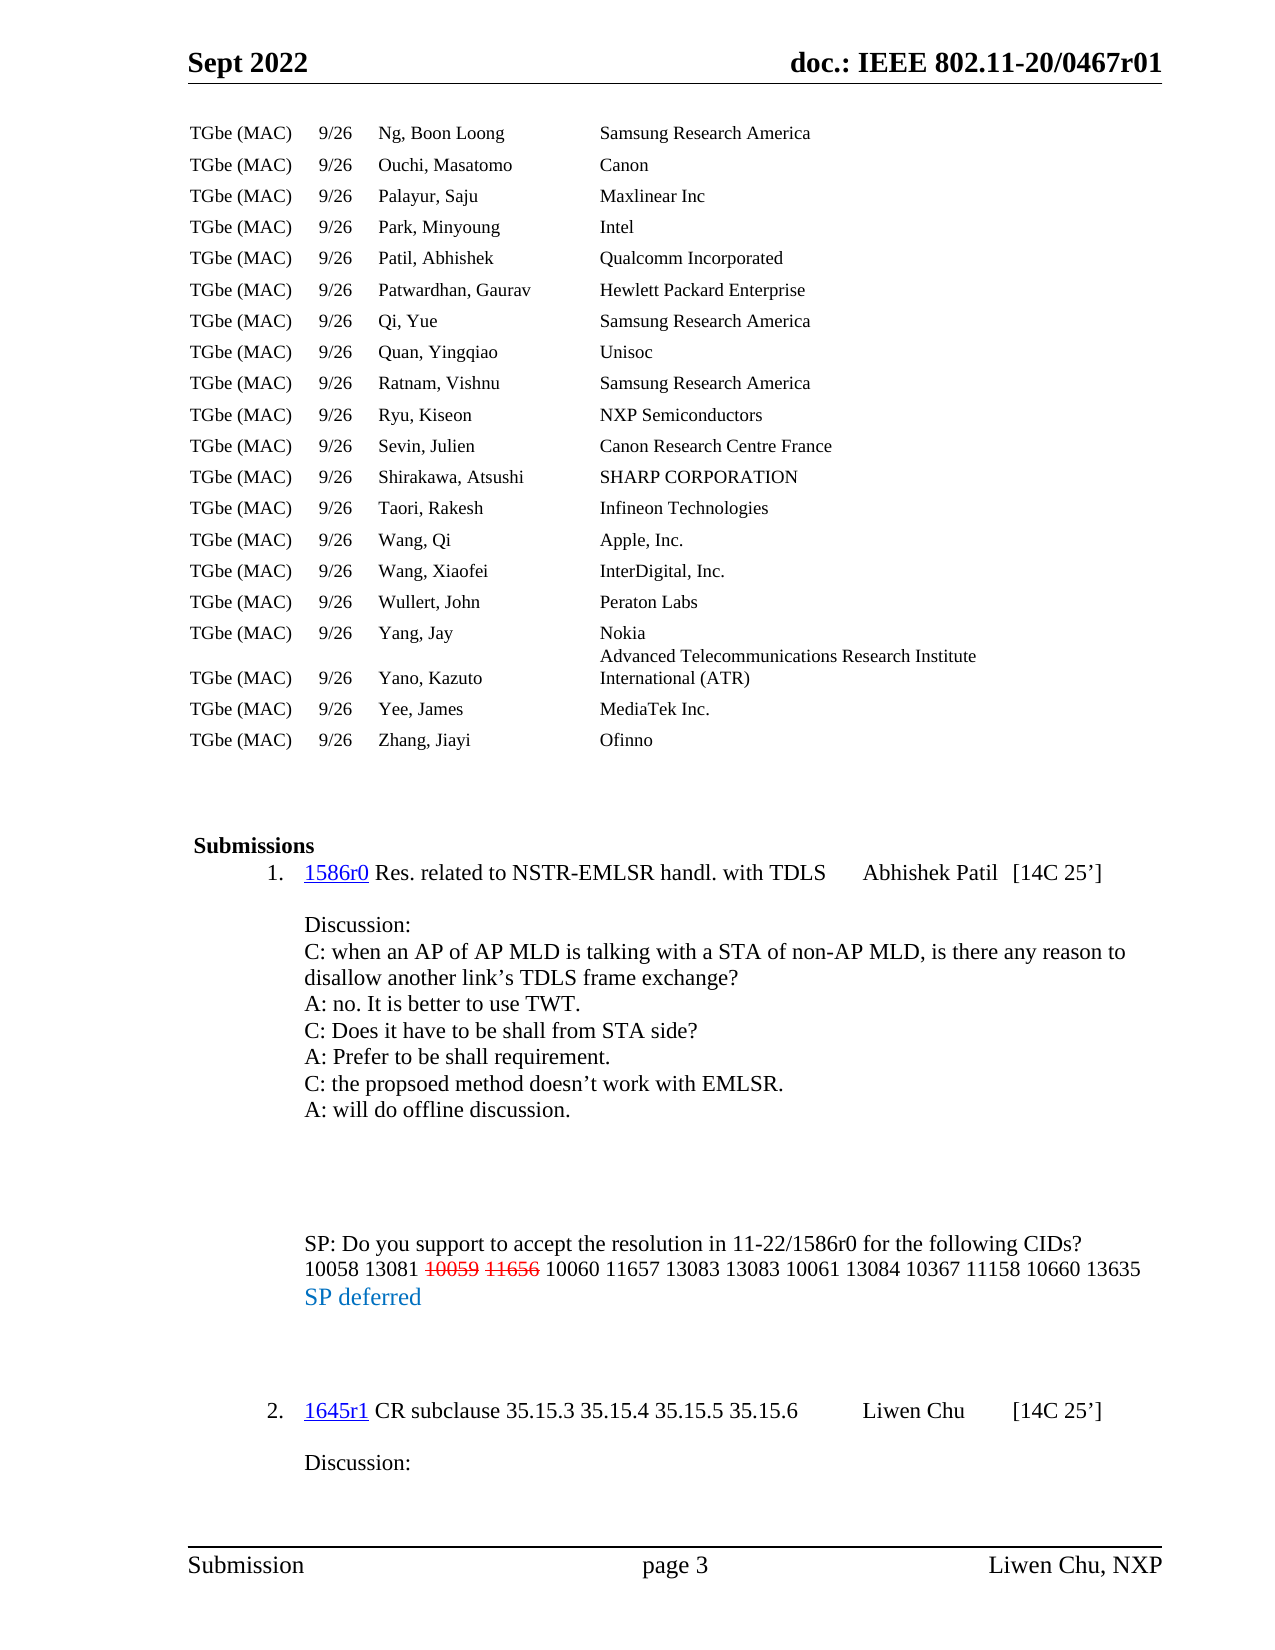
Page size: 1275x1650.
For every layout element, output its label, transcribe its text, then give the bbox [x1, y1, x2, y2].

table_cell TGbe (MAC) [188, 331, 294, 362]
table_cell TGbe (MAC) [188, 689, 294, 720]
table_cell TGbe (MAC) [188, 175, 294, 206]
table_cell Advanced Telecommunications Research Institute International (ATR) [598, 644, 1039, 688]
table_cell 9/26 [294, 550, 377, 581]
table_cell Infineon Technologies [598, 488, 1039, 519]
table_cell TGbe (MAC) [188, 488, 294, 519]
table_cell 9/26 [294, 113, 377, 144]
table_cell 9/26 [294, 581, 377, 612]
table_cell Maxlinear Inc [598, 175, 1039, 206]
table_cell TGbe (MAC) [188, 394, 294, 425]
table_cell Ofinno [598, 720, 1039, 751]
table_cell Hewlett Packard Enterprise [598, 269, 1039, 300]
list C: the propsoed method doesn’t work with EMLSR. [304, 1069, 1162, 1096]
table_cell TGbe (MAC) [188, 363, 294, 394]
table_cell Yano, Kazuto [377, 644, 598, 688]
table_cell Yee, James [377, 689, 598, 720]
table_cell 9/26 [294, 488, 377, 519]
table_cell 9/26 [294, 206, 377, 237]
list A: will do offline discussion. [304, 1096, 1162, 1122]
table_cell Wang, Qi [377, 519, 598, 550]
table_cell 9/26 [294, 425, 377, 456]
table_cell TGbe (MAC) [188, 581, 294, 612]
list Discussion: [304, 911, 1162, 938]
table_cell TGbe (MAC) [188, 425, 294, 456]
table_cell Park, Minyoung [377, 206, 598, 237]
table_cell Ratnam, Vishnu [377, 363, 598, 394]
list 1645r1 CR subclause 35.15.3 35.15.4 35.15.5 35.15.6 Liwen Chu [14C 25’] [267, 1397, 1162, 1423]
table_cell NXP Semiconductors [598, 394, 1039, 425]
table_cell TGbe (MAC) [188, 206, 294, 237]
table_cell TGbe (MAC) [188, 144, 294, 175]
table_cell Canon Research Centre France [598, 425, 1039, 456]
table_cell TGbe (MAC) [188, 519, 294, 550]
table_cell Apple, Inc. [598, 519, 1039, 550]
table_cell Samsung Research America [598, 363, 1039, 394]
table_cell Shirakawa, Atsushi [377, 456, 598, 487]
table_cell Ryu, Kiseon [377, 394, 598, 425]
table_cell Samsung Research America [598, 300, 1039, 331]
table_cell TGbe (MAC) [188, 550, 294, 581]
table_cell TGbe (MAC) [188, 644, 294, 688]
table_cell SHARP CORPORATION [598, 456, 1039, 487]
table_cell Quan, Yingqiao [377, 331, 598, 362]
table_cell 9/26 [294, 144, 377, 175]
table_cell 9/26 [294, 331, 377, 362]
table_cell 9/26 [294, 519, 377, 550]
table_cell Wang, Xiaofei [377, 550, 598, 581]
table_cell Peraton Labs [598, 581, 1039, 612]
table_cell MediaTek Inc. [598, 689, 1039, 720]
table_cell Qi, Yue [377, 300, 598, 331]
table_cell Qualcomm Incorporated [598, 238, 1039, 269]
list C: when an AP of AP MLD is talking with a STA of non-AP MLD, is there any reason to disallow another link’s TDLS frame exchange? [304, 938, 1162, 991]
table_cell Patwardhan, Gaurav [377, 269, 598, 300]
list Discussion: [304, 1449, 1162, 1476]
list 10058 13081 10059 11656 10060 11657 13083 13083 10061 13084 10367 11158 10660 13635 [304, 1256, 1162, 1282]
table_cell TGbe (MAC) [188, 300, 294, 331]
table_cell 9/26 [294, 300, 377, 331]
table_cell 9/26 [294, 175, 377, 206]
table_cell Patil, Abhishek [377, 238, 598, 269]
table_cell 9/26 [294, 363, 377, 394]
table_cell Ouchi, Masatomo [377, 144, 598, 175]
table_cell Canon [598, 144, 1039, 175]
table_cell TGbe (MAC) [188, 720, 294, 751]
table_cell 9/26 [294, 720, 377, 751]
table_cell 9/26 [294, 644, 377, 688]
table_cell Wullert, John [377, 581, 598, 612]
list SP: Do you support to accept the resolution in 11-22/1586r0 for the following CIDs? [304, 1230, 1162, 1256]
list C: Does it have to be shall from STA side? [304, 1017, 1162, 1043]
table_cell 9/26 [294, 689, 377, 720]
table_cell Ng, Boon Loong [377, 113, 598, 144]
list A: Prefer to be shall requirement. [304, 1043, 1162, 1069]
table_cell Yang, Jay [377, 613, 598, 644]
table_cell Taori, Rakesh [377, 488, 598, 519]
text Submissions [187, 832, 1162, 859]
table_cell 9/26 [294, 238, 377, 269]
table_cell 9/26 [294, 456, 377, 487]
table_cell TGbe (MAC) [188, 238, 294, 269]
list 1586r0 Res. related to NSTR-EMLSR handl. with TDLS Abhishek Patil [14C 25’] [267, 859, 1162, 885]
table_cell TGbe (MAC) [188, 613, 294, 644]
table_cell 9/26 [294, 269, 377, 300]
table_cell TGbe (MAC) [188, 269, 294, 300]
table_cell TGbe (MAC) [188, 456, 294, 487]
table_cell Palayur, Saju [377, 175, 598, 206]
table_cell Intel [598, 206, 1039, 237]
list SP deferred [304, 1282, 1162, 1310]
table_cell 9/26 [294, 613, 377, 644]
table_cell InterDigital, Inc. [598, 550, 1039, 581]
table_cell Unisoc [598, 331, 1039, 362]
list A: no. It is better to use TWT. [304, 991, 1162, 1017]
table_cell TGbe (MAC) [188, 113, 294, 144]
table_cell Nokia [598, 613, 1039, 644]
table_cell Samsung Research America [598, 113, 1039, 144]
table_cell 9/26 [294, 394, 377, 425]
table_cell Zhang, Jiayi [377, 720, 598, 751]
table_cell Sevin, Julien [377, 425, 598, 456]
